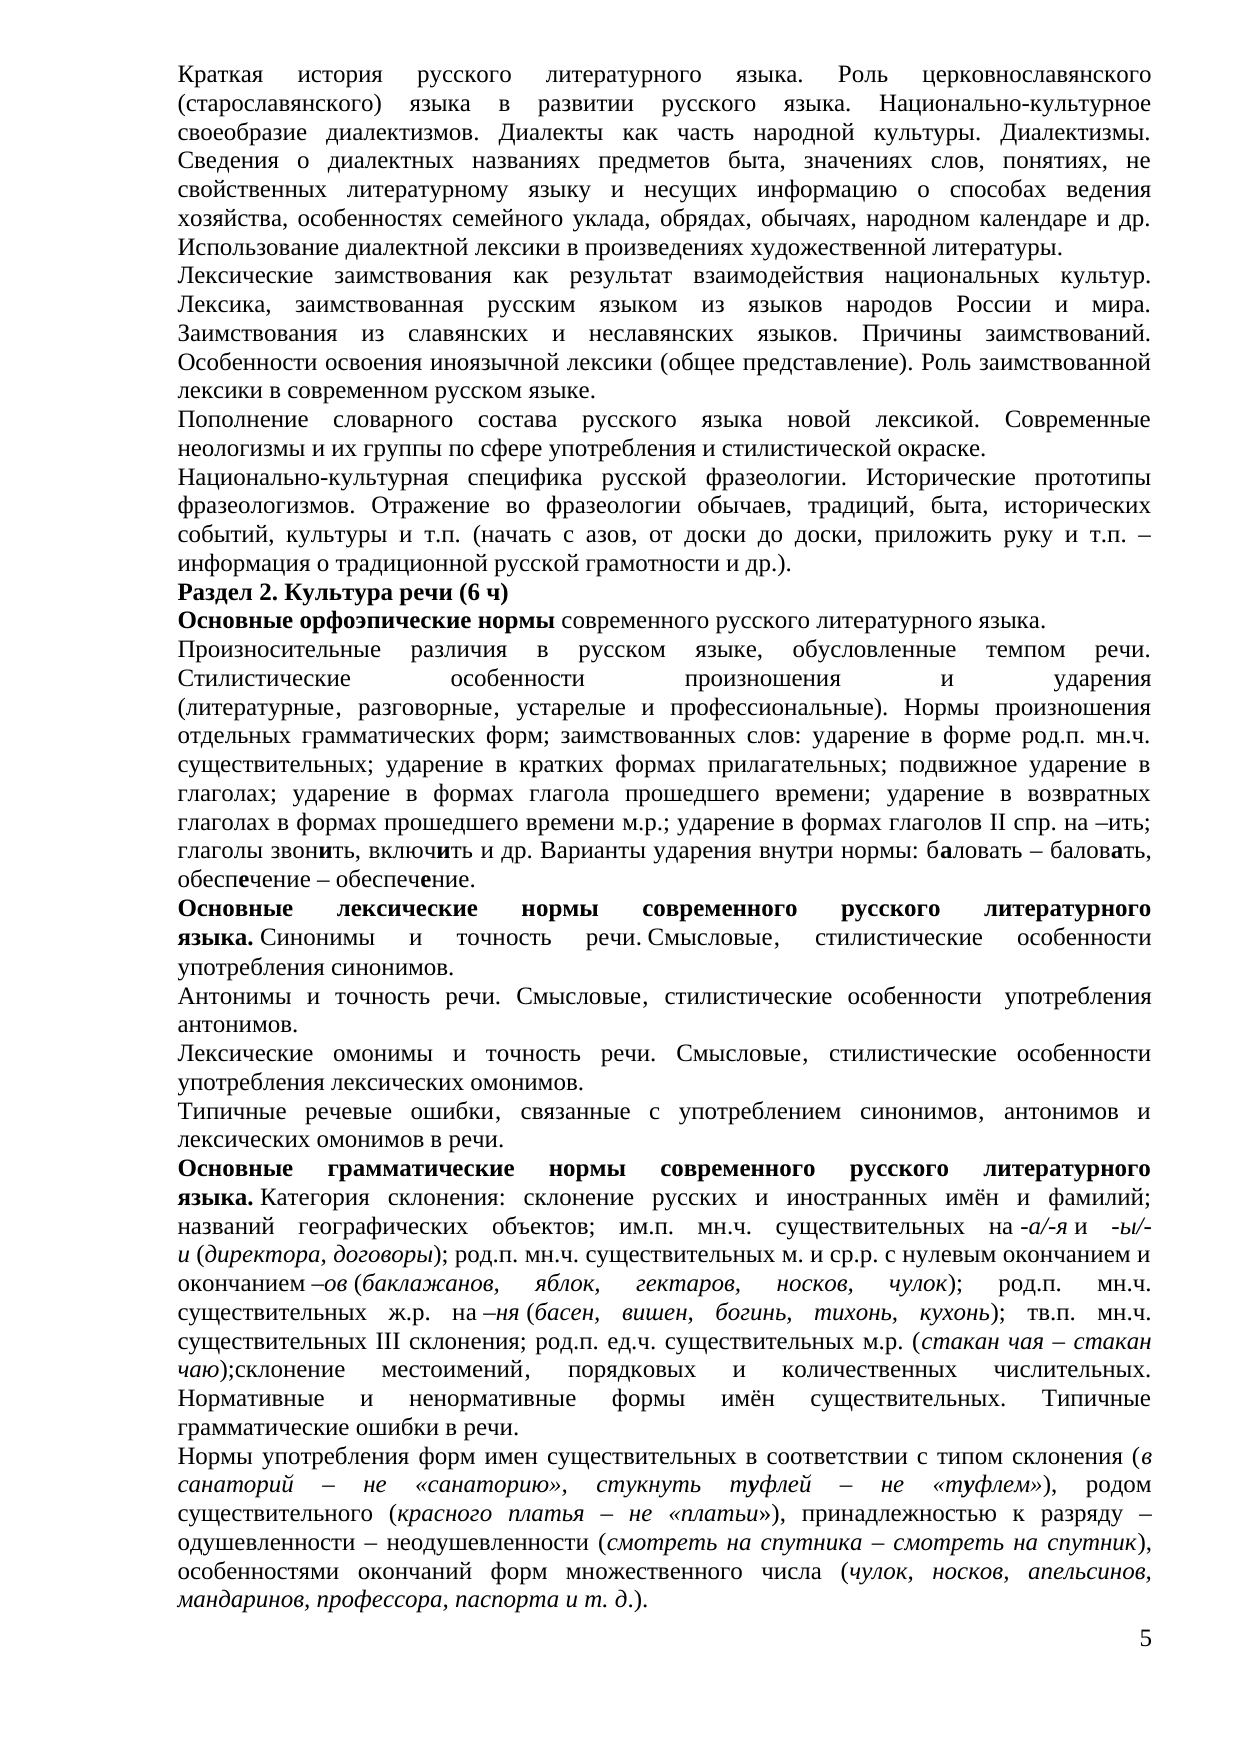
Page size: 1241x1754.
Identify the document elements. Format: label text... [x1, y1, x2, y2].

text Произносительные различия в русском языке, обусловленные темпом речи. Стилистические особенности произношения и ударения (литературные‚ разговорные‚ устарелые и профессиональные). Нормы произношения отдельных грамматических форм; заимствованных слов: ударение в форме род.п. мн.ч. существительных; ударение в кратких формах прилагательных; подвижное ударение в глаголах; ударение в формах глагола прошедшего времени; ударение в возвратных глаголах в формах прошедшего времени м.р.; ударение в формах глаголов II спр. на –ить; глаголы звонить, включить и др. Варианты ударения внутри нормы: баловать – баловать, обеспечение – обеспечение. [177, 634, 1152, 893]
text Раздел 2. Культура речи (6 ч) [177, 577, 1152, 605]
text Национально-культурная специфика русской фразеологии. Исторические прототипы фразеологизмов. Отражение во фразеологии обычаев, традиций, быта, исторических событий, культуры и т.п. (начать с азов, от доски до доски, приложить руку и т.п. – информация о традиционной русской грамотности и др.). [177, 462, 1152, 577]
text Нормы употребления форм имен существительных в соответствии с типом склонения (в санаторий – не «санаторию», стукнуть туфлей – не «туфлем»), родом существительного (красного платья – не «платьи»), принадлежностью к разряду – одушевленности – неодушевленности (смотреть на спутника – смотреть на спутник), особенностями окончаний форм множественного числа (чулок, носков, апельсинов, мандаринов, профессора, паспорта и т. д.). [177, 1441, 1152, 1613]
text Лексические омонимы и точность речи. Смысловые‚ стилистические особенности употребления лексических омонимов. [177, 1038, 1152, 1096]
text Основные грамматические нормы современного русского литературного языка. Категория склонения: склонение русских и иностранных имён и фамилий; названий географических объектов; им.п. мн.ч. существительных на -а/-я и -ы/-и (директора, договоры); род.п. мн.ч. существительных м. и ср.р. с нулевым окончанием и окончанием –ов (баклажанов, яблок, гектаров, носков, чулок); род.п. мн.ч. существительных ж.р. на –ня (басен, вишен, богинь, тихонь, кухонь); тв.п. мн.ч. существительных III склонения; род.п. ед.ч. существительных м.р. (стакан чая – стакан чаю);склонение местоимений‚ порядковых и количественных числительных. Нормативные и ненормативные формы имён существительных. Типичные грамматические ошибки в речи. [177, 1153, 1152, 1441]
text Типичные речевые ошибки‚ связанные с употреблением синонимов‚ антонимов и лексических омонимов в речи. [177, 1096, 1152, 1153]
text Основные лексические нормы современного русского литературного языка. Синонимы и точность речи. Смысловые‚ стилистические особенности употребления синонимов. [177, 893, 1152, 981]
text Лексические заимствования как результат взаимодействия национальных культур. Лексика, заимствованная русским языком из языков народов России и мира. Заимствования из славянских и неславянских языков. Причины заимствований. Особенности освоения иноязычной лексики (общее представление). Роль заимствованной лексики в современном русском языке. [177, 260, 1152, 404]
text Краткая история русского литературного языка. Роль церковнославянского (старославянского) языка в развитии русского языка. Национально-культурное своеобразие диалектизмов. Диалекты как часть народной культуры. Диалектизмы. Сведения о диалектных названиях предметов быта, значениях слов, понятиях, не свойственных литературному языку и несущих информацию о способах ведения хозяйства, особенностях семейного уклада, обрядах, обычаях, народном календаре и др. Использование диалектной лексики в произведениях художественной литературы. [177, 59, 1152, 260]
text Основные орфоэпические нормы современного русского литературного языка. [177, 605, 1152, 634]
text Антонимы и точность речи. Смысловые‚ стилистические особенности употребления антонимов. [177, 981, 1152, 1038]
text Пополнение словарного состава русского языка новой лексикой. Современные неологизмы и их группы по сфере употребления и стилистической окраске. [177, 404, 1152, 462]
